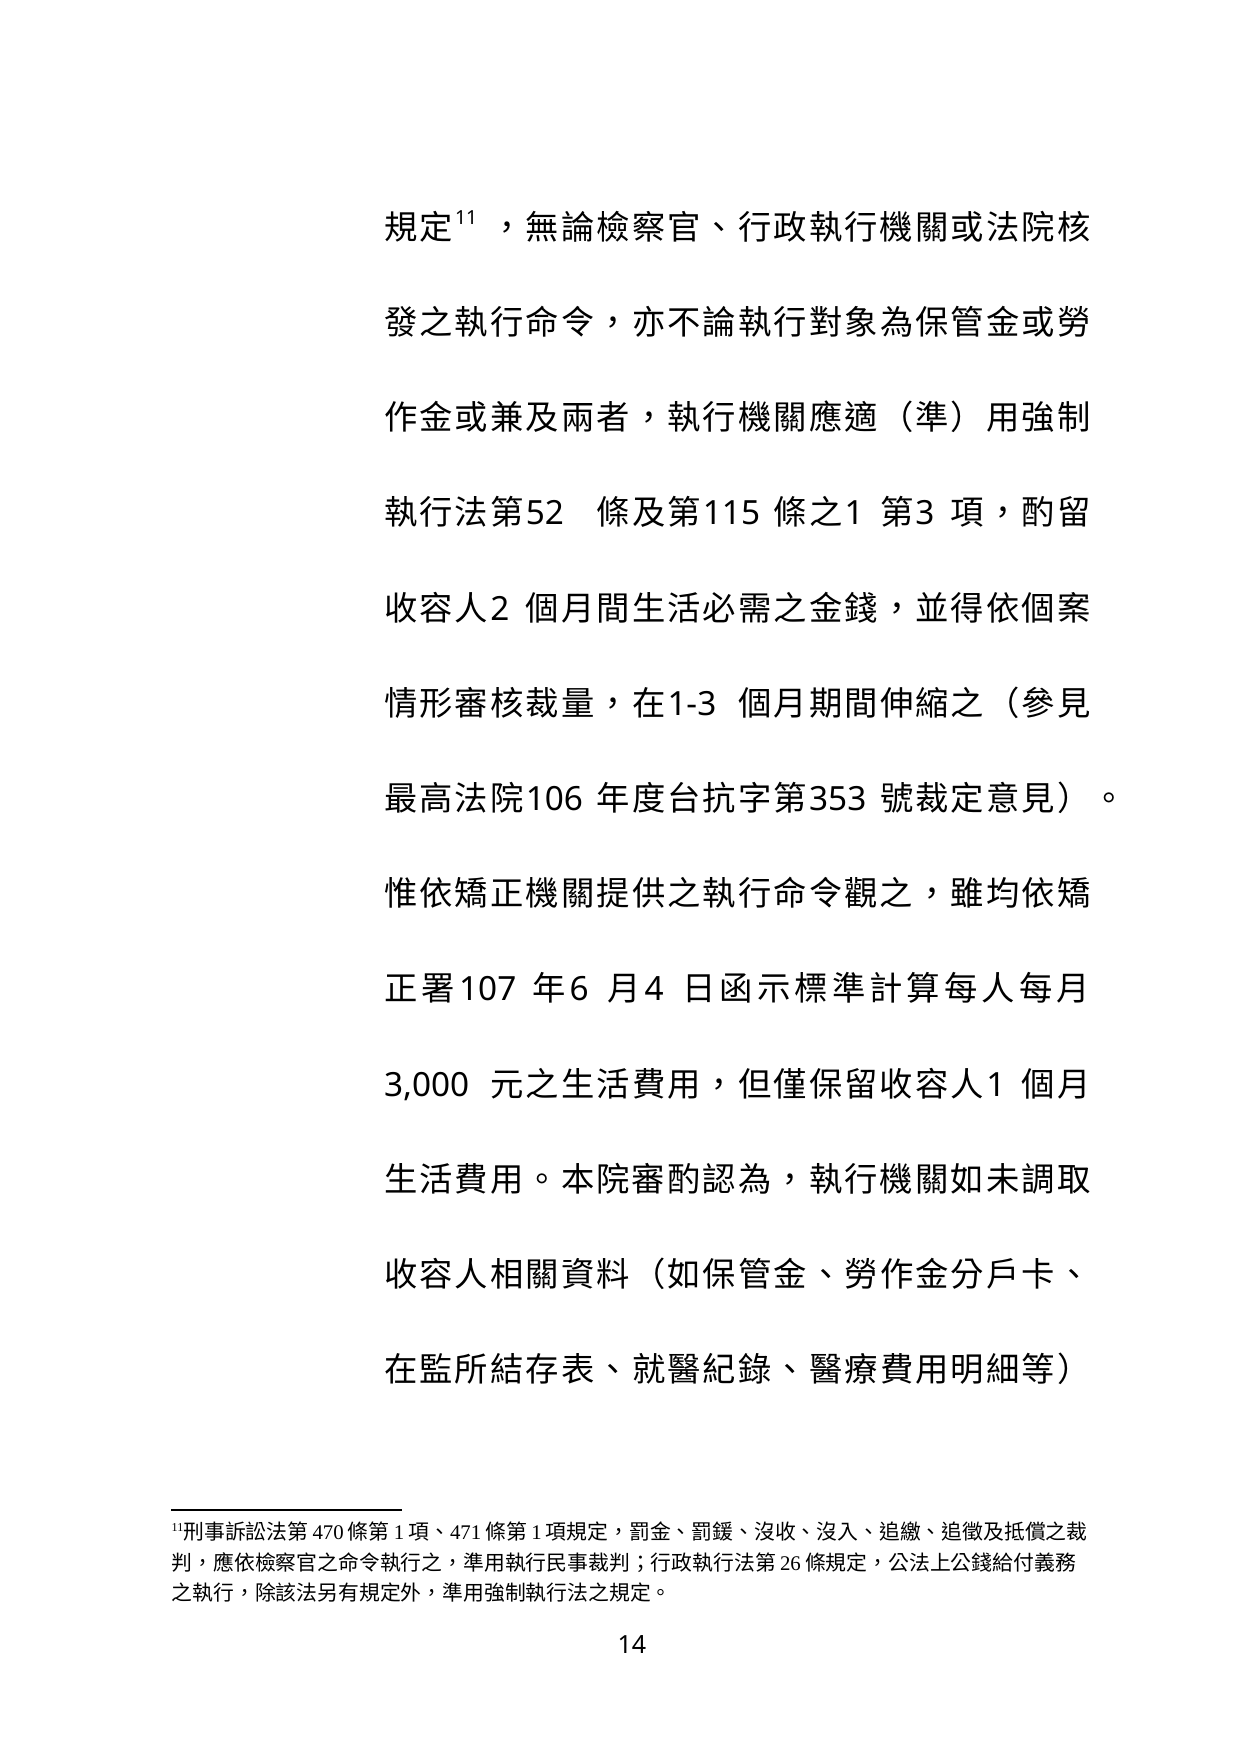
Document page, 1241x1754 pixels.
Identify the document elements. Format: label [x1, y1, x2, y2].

subtitle [280, 177, 1092, 1415]
